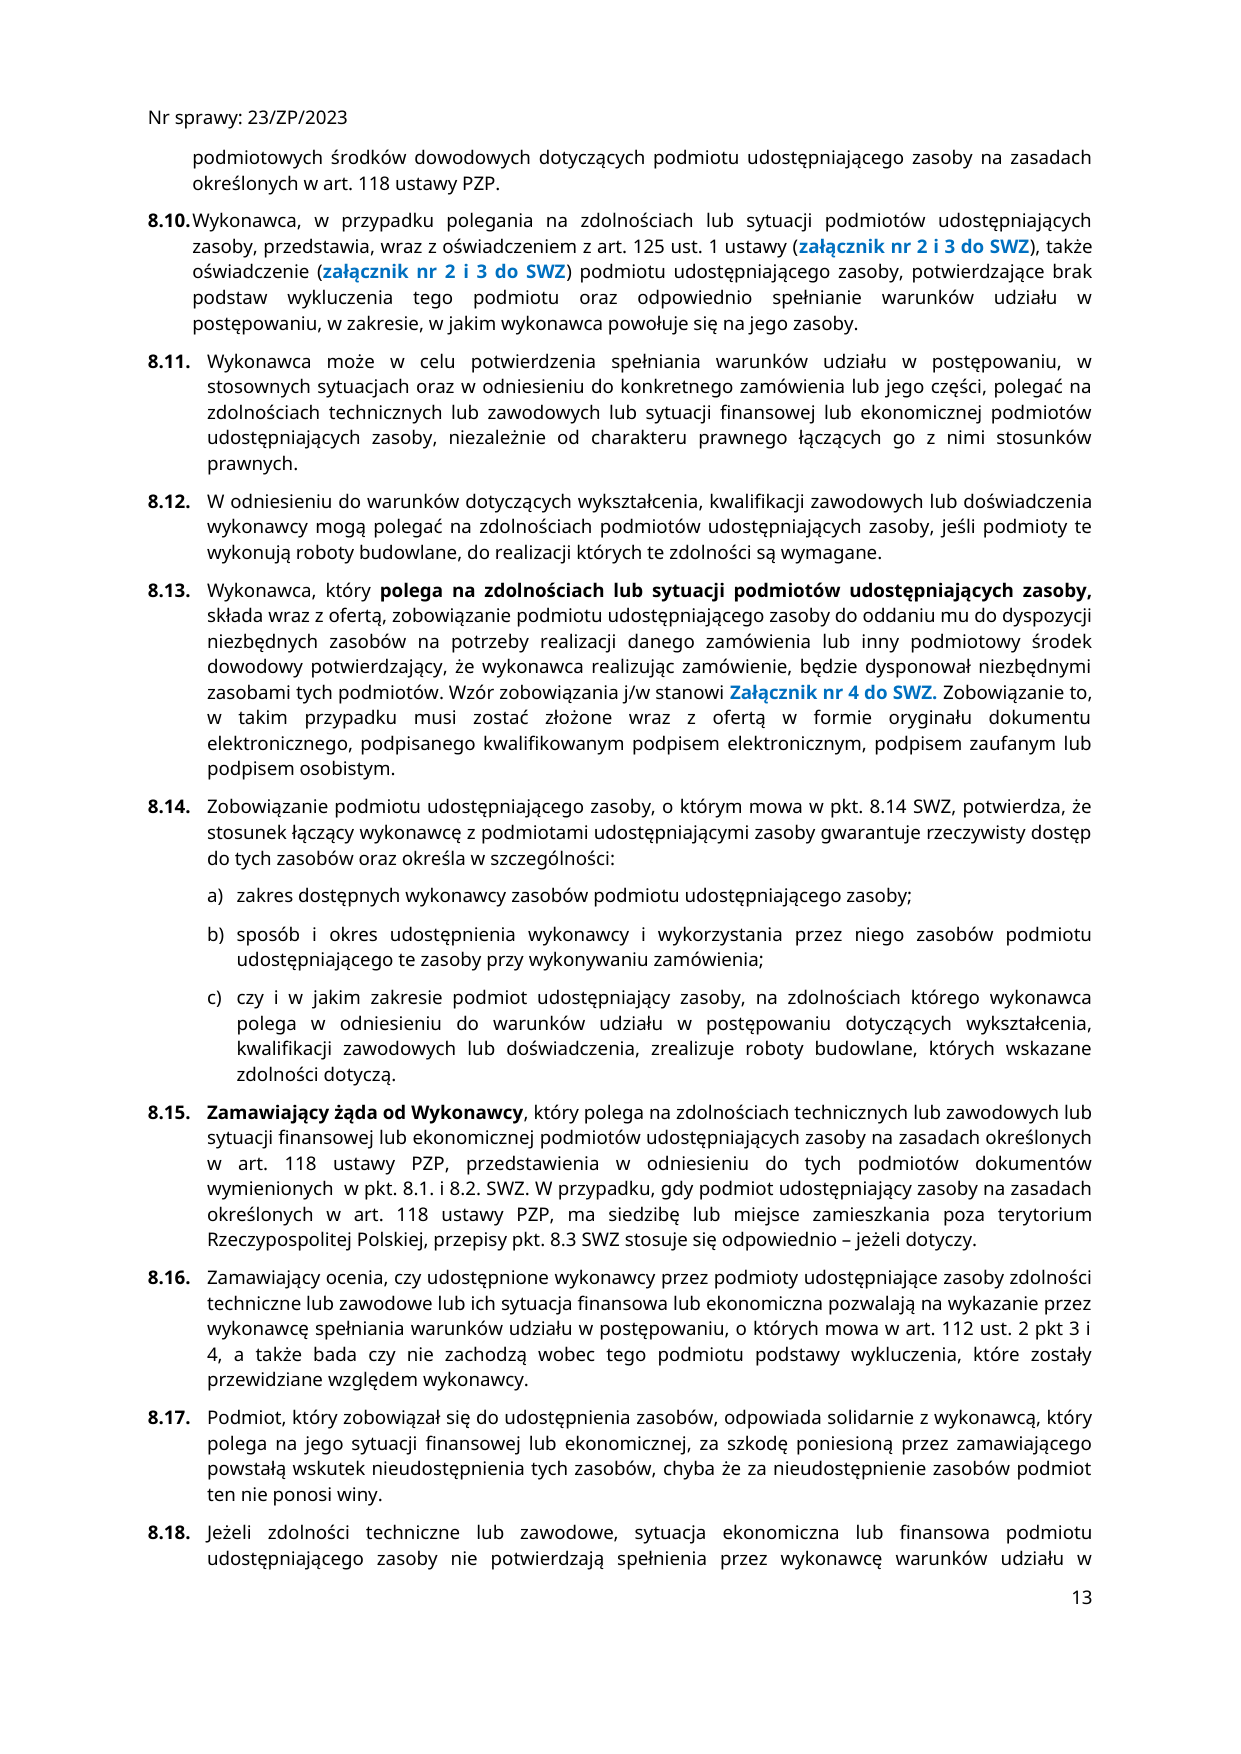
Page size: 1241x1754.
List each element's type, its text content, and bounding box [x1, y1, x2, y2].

list Wykonawca może w celu potwierdzenia spełniania warunków udziału w postępowaniu, w stosownych sytuacjach oraz w odniesieniu do konkretnego zamówienia lub jego części, polegać na zdolnościach technicznych lub zawodowych lub sytuacji finansowej lub ekonomicznej podmiotów udostępniających zasoby, niezależnie od charakteru prawnego łączących go z nimi stosunków prawnych. [148, 348, 1093, 476]
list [148, 1519, 1093, 1570]
list W odniesieniu do warunków dotyczących wykształcenia, kwalifikacji zawodowych lub doświadczenia wykonawcy mogą polegać na zdolnościach podmiotów udostępniających zasoby, jeśli podmioty te wykonują roboty budowlane, do realizacji których te zdolności są wymagane. [148, 488, 1093, 564]
list sposób i okres udostępnienia wykonawcy i wykorzystania przez niego zasobów podmiotu udostępniającego te zasoby przy wykonywaniu zamówienia; [207, 921, 1093, 972]
list zakres dostępnych wykonawcy zasobów podmiotu udostępniającego zasoby; [207, 883, 1093, 908]
list czy i w jakim zakresie podmiot udostępniający zasoby, na zdolnościach którego wykonawca polega w odniesieniu do warunków udziału w postępowaniu dotyczących wykształcenia, kwalifikacji zawodowych lub doświadczenia, zrealizuje roboty budowlane, których wskazane zdolności dotyczą. [207, 984, 1093, 1086]
list Zamawiający żąda od Wykonawcy, który polega na zdolnościach technicznych lub zawodowych lub sytuacji finansowej lub ekonomicznej podmiotów udostępniających zasoby na zasadach określonych w art. 118 ustawy PZP, przedstawienia w odniesieniu do tych podmiotów dokumentów wymienionych w pkt. 8.1. i 8.2. SWZ. W przypadku, gdy podmiot udostępniający zasoby na zasadach określonych w art. 118 ustawy PZP, ma siedzibę lub miejsce zamieszkania poza terytorium Rzeczypospolitej Polskiej, przepisy pkt. 8.3 SWZ stosuje się odpowiednio – jeżeli dotyczy. [148, 1099, 1093, 1252]
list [148, 144, 1093, 195]
list Wykonawca, który polega na zdolnościach lub sytuacji podmiotów udostępniających zasoby, składa wraz z ofertą, zobowiązanie podmiotu udostępniającego zasoby do oddaniu mu do dyspozycji niezbędnych zasobów na potrzeby realizacji danego zamówienia lub inny podmiotowy środek dowodowy potwierdzający, że wykonawca realizując zamówienie, będzie dysponował niezbędnymi zasobami tych podmiotów. Wzór zobowiązania j/w stanowi Załącznik nr 4 do SWZ. Zobowiązanie to, w takim przypadku musi zostać złożone wraz z ofertą w formie oryginału dokumentu elektronicznego, podpisanego kwalifikowanym podpisem elektronicznym, podpisem zaufanym lub podpisem osobistym. [148, 577, 1093, 781]
list Podmiot, który zobowiązał się do udostępnienia zasobów, odpowiada solidarnie z wykonawcą, który polega na jego sytuacji finansowej lub ekonomicznej, za szkodę poniesioną przez zamawiającego powstałą wskutek nieudostępnienia tych zasobów, chyba że za nieudostępnienie zasobów podmiot ten nie ponosi winy. [148, 1405, 1093, 1507]
list Zobowiązanie podmiotu udostępniającego zasoby, o którym mowa w pkt. 8.14 SWZ, potwierdza, że stosunek łączący wykonawcę z podmiotami udostępniającymi zasoby gwarantuje rzeczywisty dostęp do tych zasobów oraz określa w szczególności: [148, 794, 1093, 870]
list Wykonawca, w przypadku polegania na zdolnościach lub sytuacji podmiotów udostępniających zasoby, przedstawia, wraz z oświadczeniem z art. 125 ust. 1 ustawy (załącznik nr 2 i 3 do SWZ), także oświadczenie (załącznik nr 2 i 3 do SWZ) podmiotu udostępniającego zasoby, potwierdzające brak podstaw wykluczenia tego podmiotu oraz odpowiednio spełnianie warunków udziału w postępowaniu, w zakresie, w jakim wykonawca powołuje się na jego zasoby. [148, 208, 1093, 335]
list Zamawiający ocenia, czy udostępnione wykonawcy przez podmioty udostępniające zasoby zdolności techniczne lub zawodowe lub ich sytuacja finansowa lub ekonomiczna pozwalają na wykazanie przez wykonawcę spełniania warunków udziału w postępowaniu, o których mowa w art. 112 ust. 2 pkt 3 i 4, a także bada czy nie zachodzą wobec tego podmiotu podstawy wykluczenia, które zostały przewidziane względem wykonawcy. [148, 1264, 1093, 1392]
